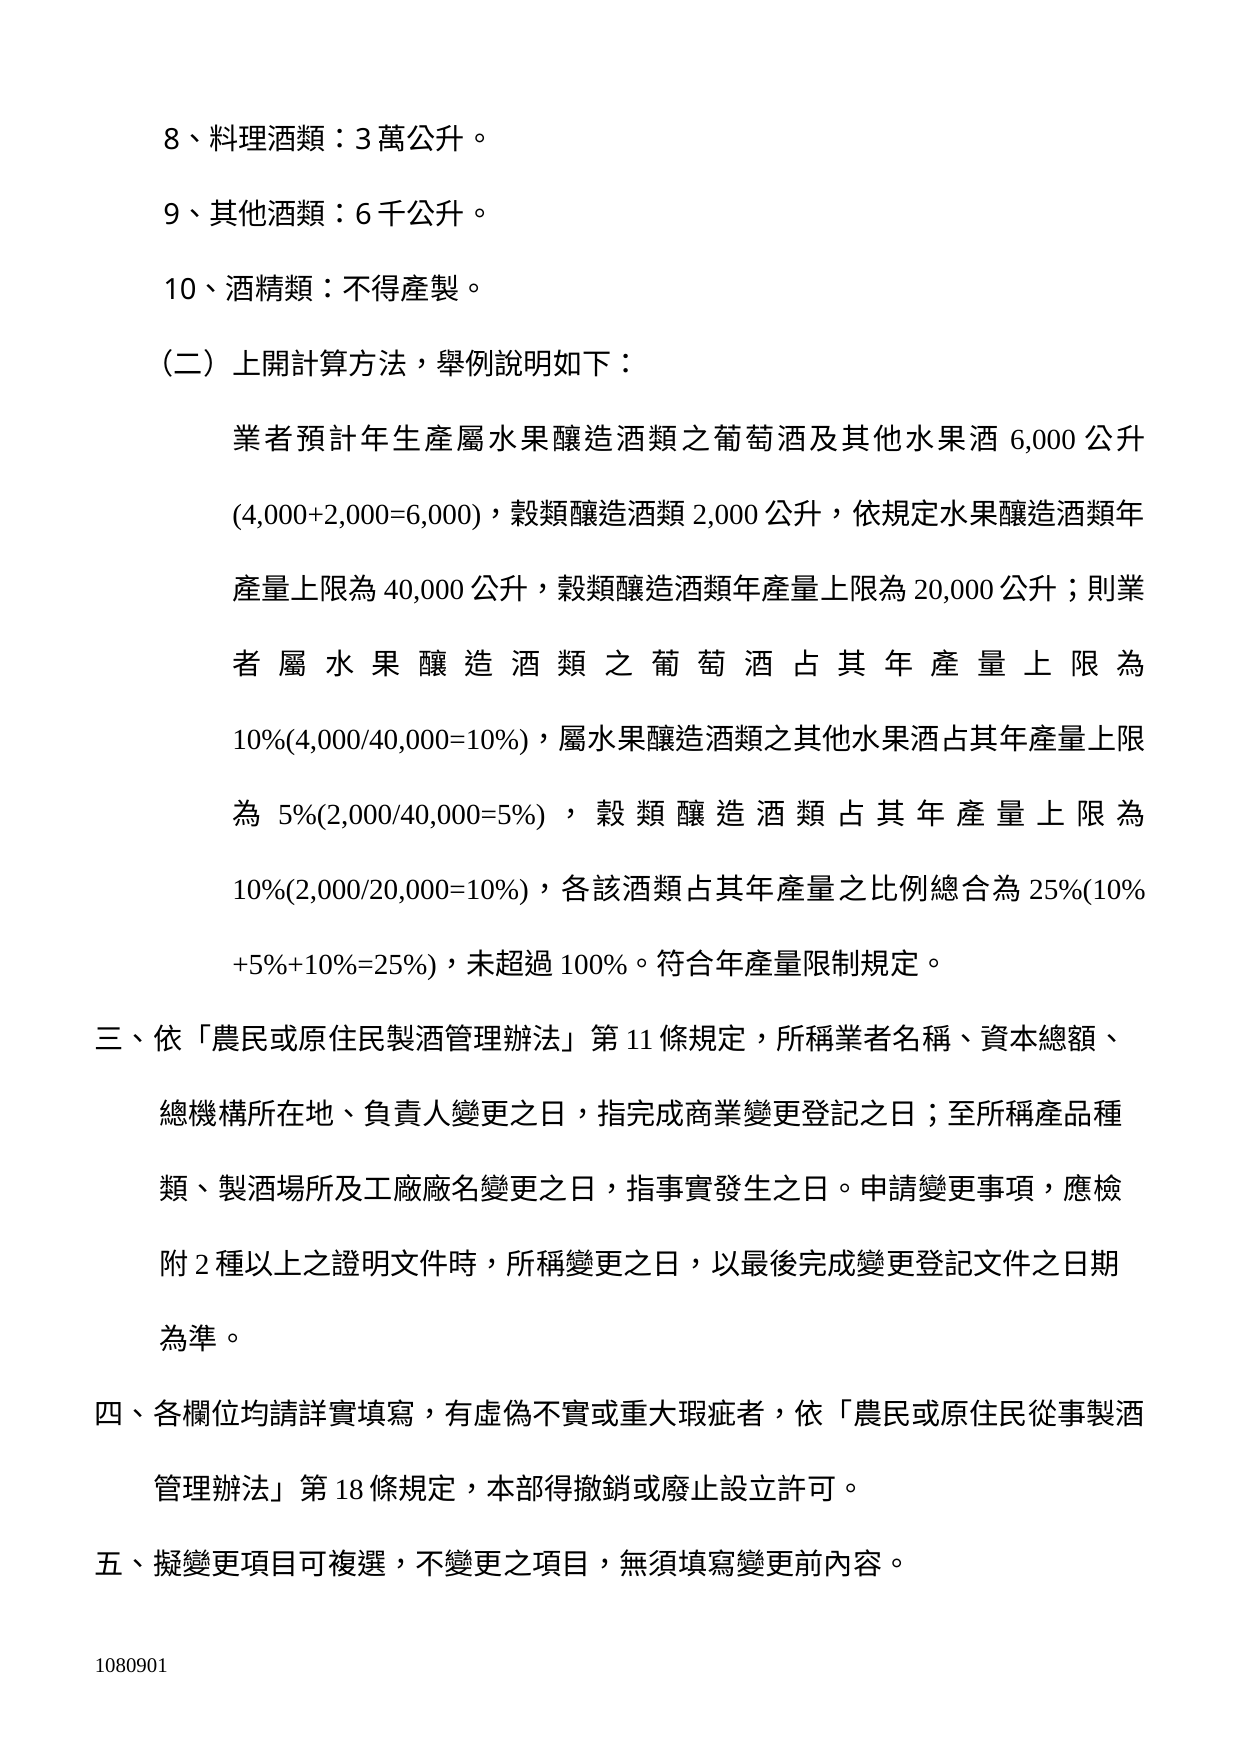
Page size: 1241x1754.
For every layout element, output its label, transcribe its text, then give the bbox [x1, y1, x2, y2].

text （二）上開計算方法，舉例說明如下： 業者預計年生產屬水果釀造酒類之葡萄酒及其他水果酒6,000公升(4,000+2,000=6,000)，穀類釀造酒類2,000公升，依規定水果釀造酒類年產量上限為40,000公升，穀類釀造酒類年產量上限為20,000公升；則業者屬水果釀造酒類之葡萄酒占其年產量上限為10%(4,000/40,000=10%)，屬水果釀造酒類之其他水果酒占其年產量上限為5%(2,000/40,000=5%)，穀類釀造酒類占其年產量上限為10%(2,000/20,000=10%)，各該酒類占其年產量之比例總合為25%(10%+5%+10%=25%)，未超過100%。符合年產量限制規定。 [144, 324, 1146, 999]
text 三、依「農民或原住民製酒管理辦法」第11條規定，所稱業者名稱、資本總額、 總機構所在地、負責人變更之日，指完成商業變更登記之日；至所稱產品種類、製酒場所及工廠廠名變更之日，指事實發生之日。申請變更事項，應檢附2種以上之證明文件時，所稱變更之日，以最後完成變更登記文件之日期為準。 [94, 999, 1146, 1374]
text 9、其他酒類：6千公升。 [82, 174, 1146, 249]
text 10、酒精類：不得產製。 [82, 249, 1146, 324]
text 四、各欄位均請詳實填寫，有虛偽不實或重大瑕疵者，依「農民或原住民從事製酒管理辦法」第18條規定，本部得撤銷或廢止設立許可。 [94, 1374, 1146, 1524]
text 8、料理酒類：3萬公升。 [82, 99, 1146, 174]
text 五、擬變更項目可複選，不變更之項目，無須填寫變更前內容。 [94, 1524, 1146, 1599]
